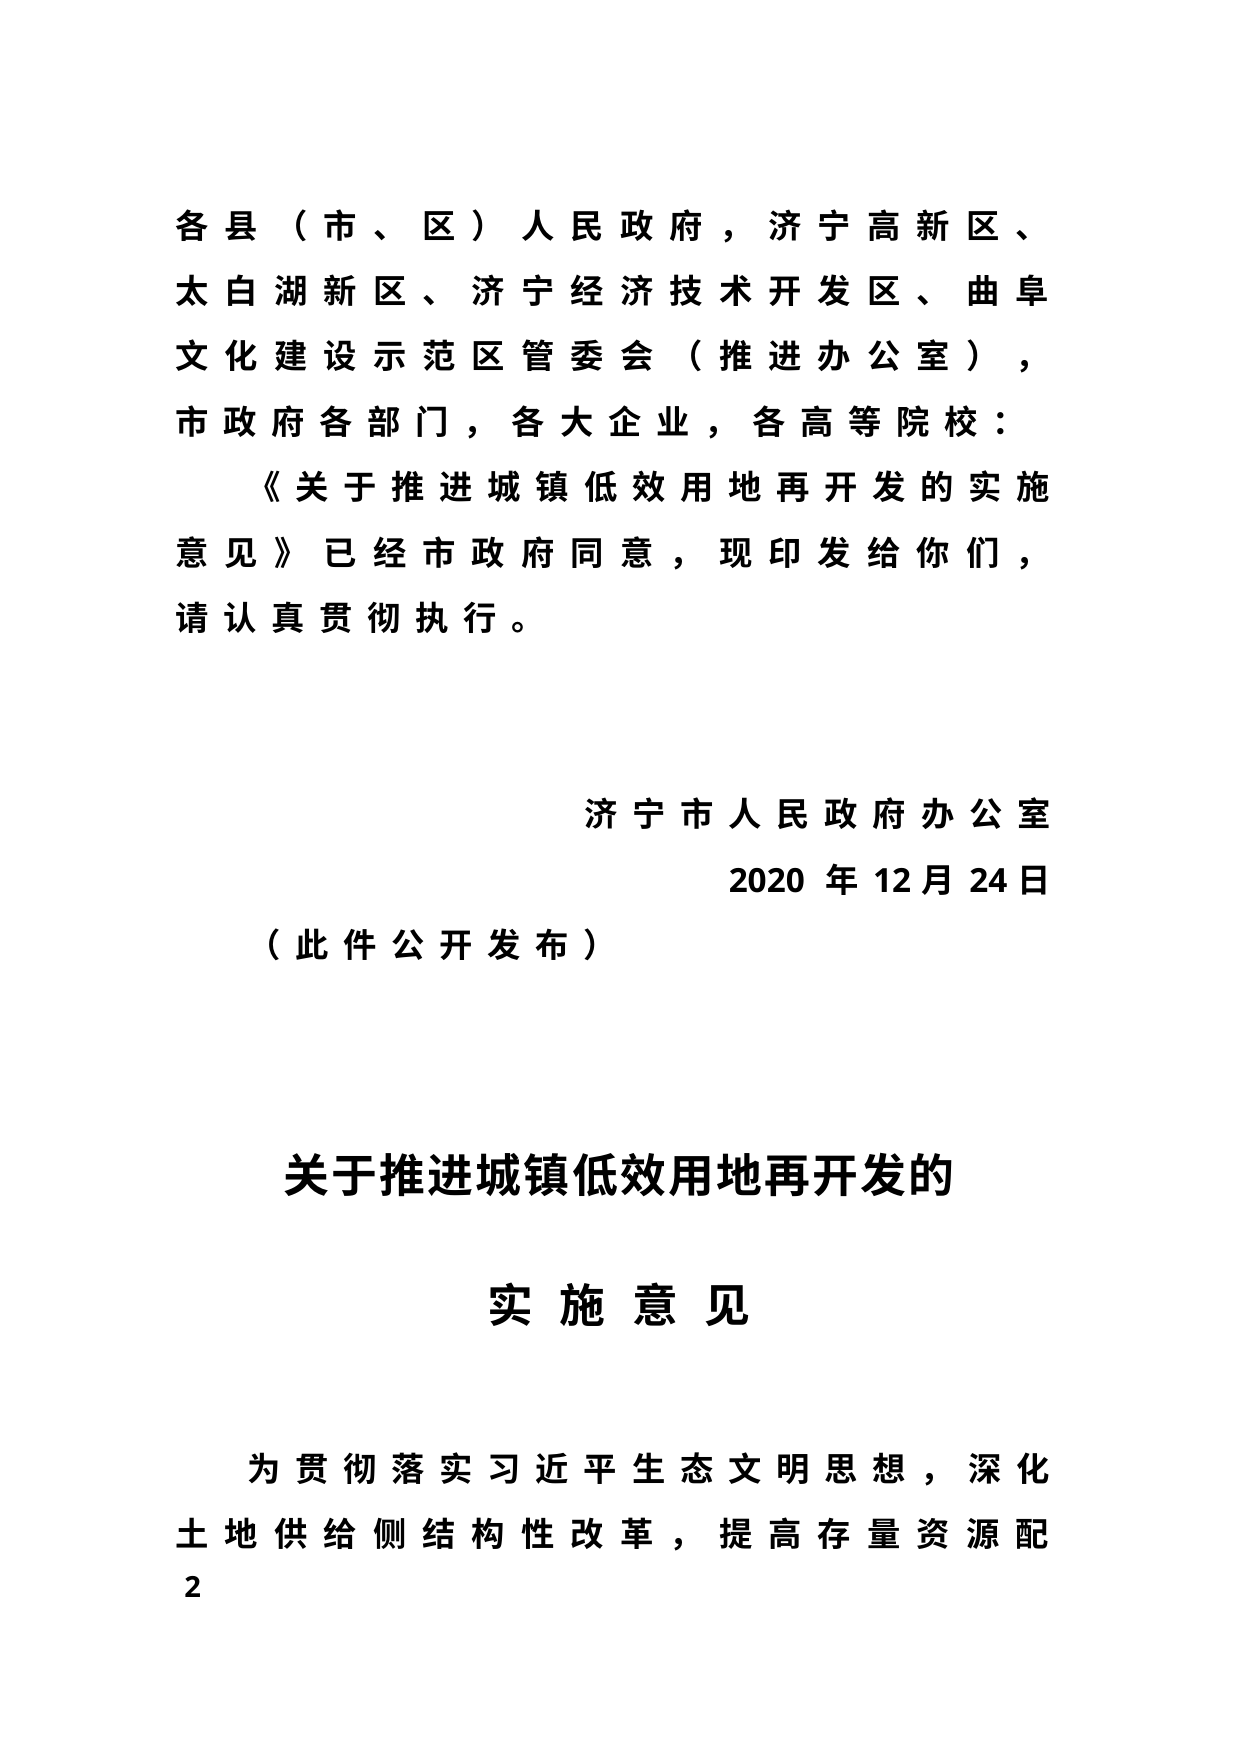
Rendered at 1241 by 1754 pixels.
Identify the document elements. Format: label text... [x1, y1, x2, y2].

text 《关于推进城镇低效用地再开发的实施意见》已经市政府同意，现印发给你们，请认真贯彻执行。 [175, 452, 1065, 649]
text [175, 1434, 1065, 1564]
text 2020年12月24日 [175, 845, 1065, 910]
text 实 施 意 见 [175, 1237, 1065, 1368]
text 关于推进城镇低效用地再开发的 [175, 1107, 1065, 1237]
text 济宁市人民政府办公室 [175, 779, 1065, 845]
text （此件公开发布） [175, 910, 1065, 976]
text 各县（市、区）人民政府，济宁高新区、太白湖新区、济宁经济技术开发区、曲阜文化建设示范区管委会（推进办公室），市政府各部门，各大企业，各高等院校： [175, 191, 1065, 452]
